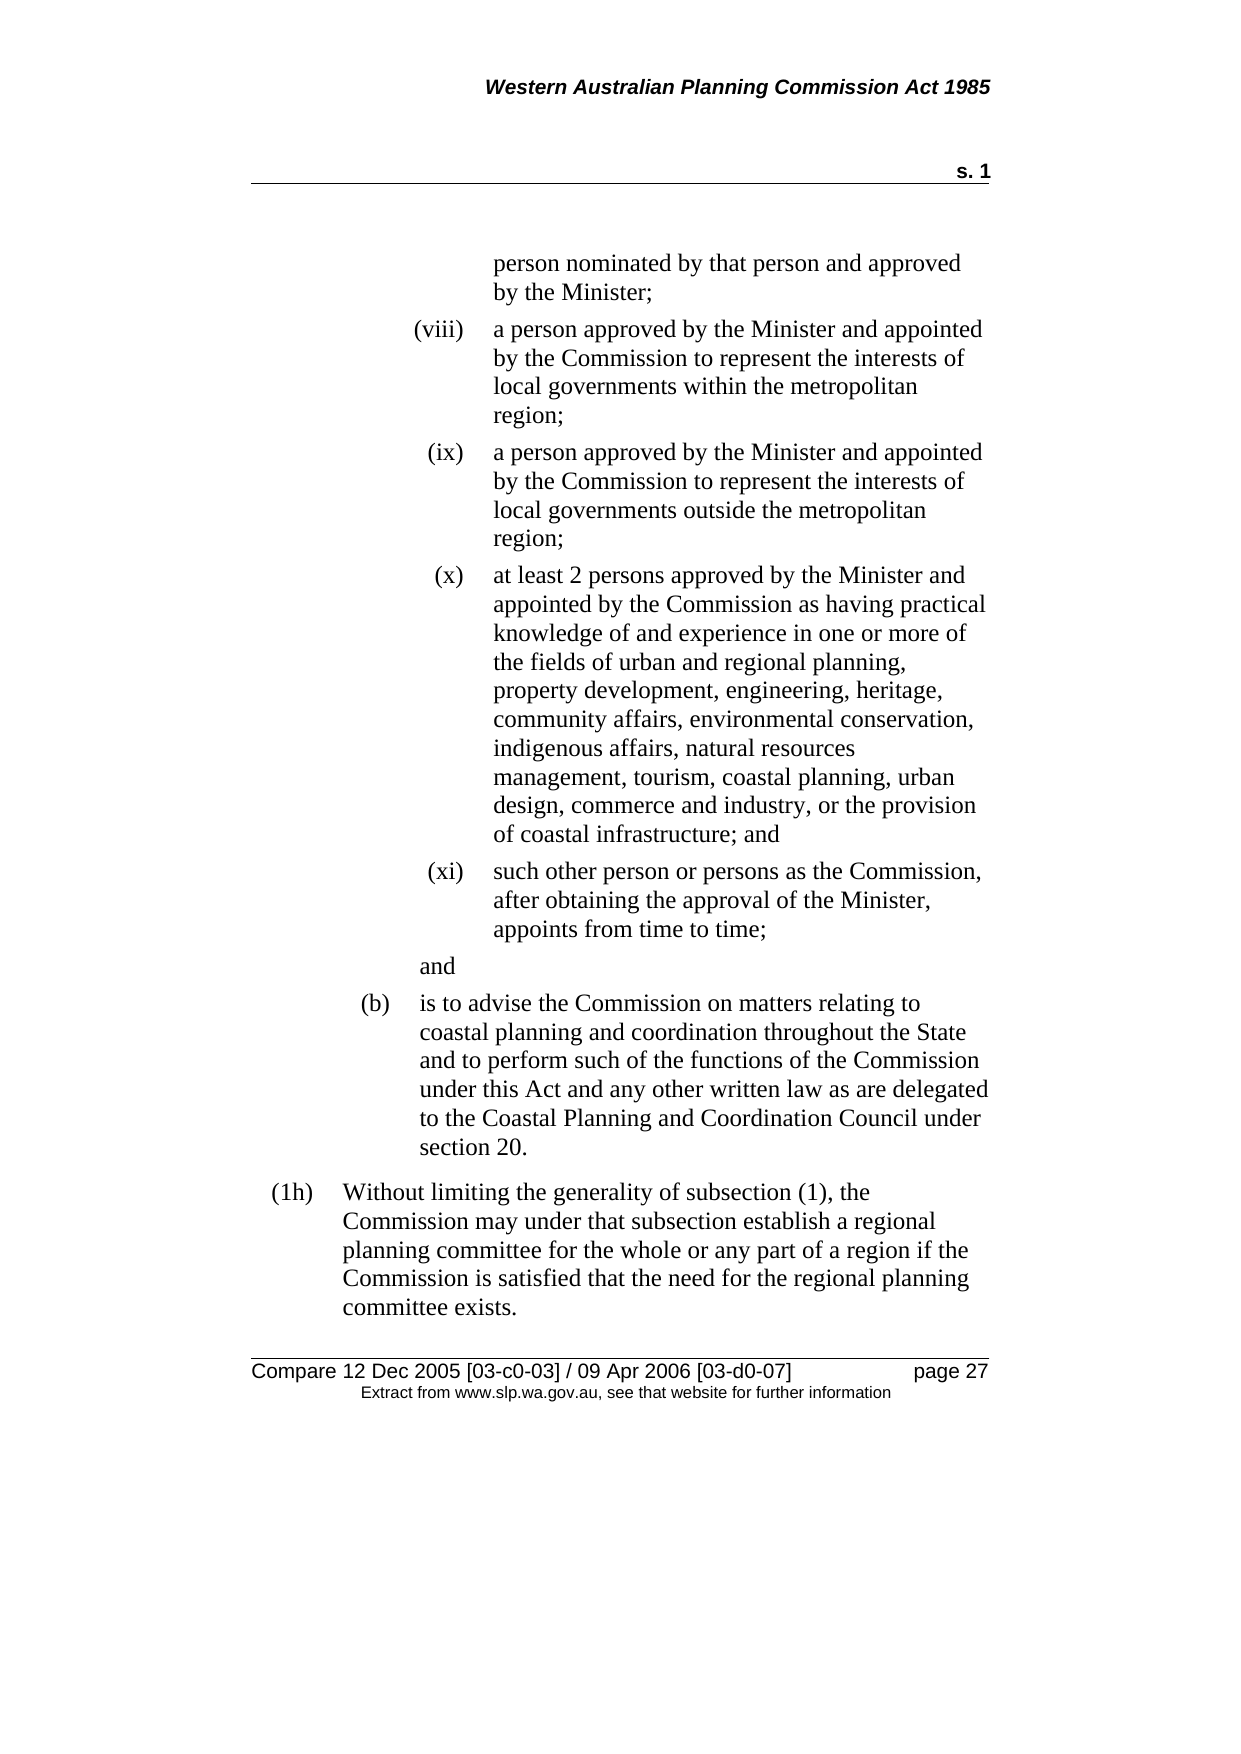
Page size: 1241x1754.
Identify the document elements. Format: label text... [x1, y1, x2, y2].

text (1h) Without limiting the generality of subsection (1), the Commission may under that subsection establish a regional planning committee for the whole or any part of a region if the Commission is satisfied that the need for the regional planning committee exists. [251, 1177, 989, 1321]
text (ix) a person approved by the Minister and appointed by the Commission to represent the interests of local governments outside the metropolitan region; [251, 437, 989, 552]
text (viii) a person approved by the Minister and appointed by the Commission to represent the interests of local governments within the metropolitan region; [251, 314, 989, 429]
text (x) at least 2 persons approved by the Minister and appointed by the Commission as having practical knowledge of and experience in one or more of the fields of urban and regional planning, property development, engineering, heritage, community affairs, environmental conservation, indigenous affairs, natural resources management, tourism, coastal planning, urban design, commerce and industry, or the provision of coastal infrastructure; and [251, 561, 989, 848]
text (b) is to advise the Commission on matters relating to coastal planning and coordination throughout the State and to perform such of the functions of the Commission under this Act and any other written law as are delegated to the Coastal Planning and Coordination Council under section 20. [251, 988, 989, 1161]
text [251, 248, 989, 306]
text and [251, 951, 989, 980]
text (xi) such other person or persons as the Commission, after obtaining the approval of the Minister, appoints from time to time; [251, 856, 989, 943]
